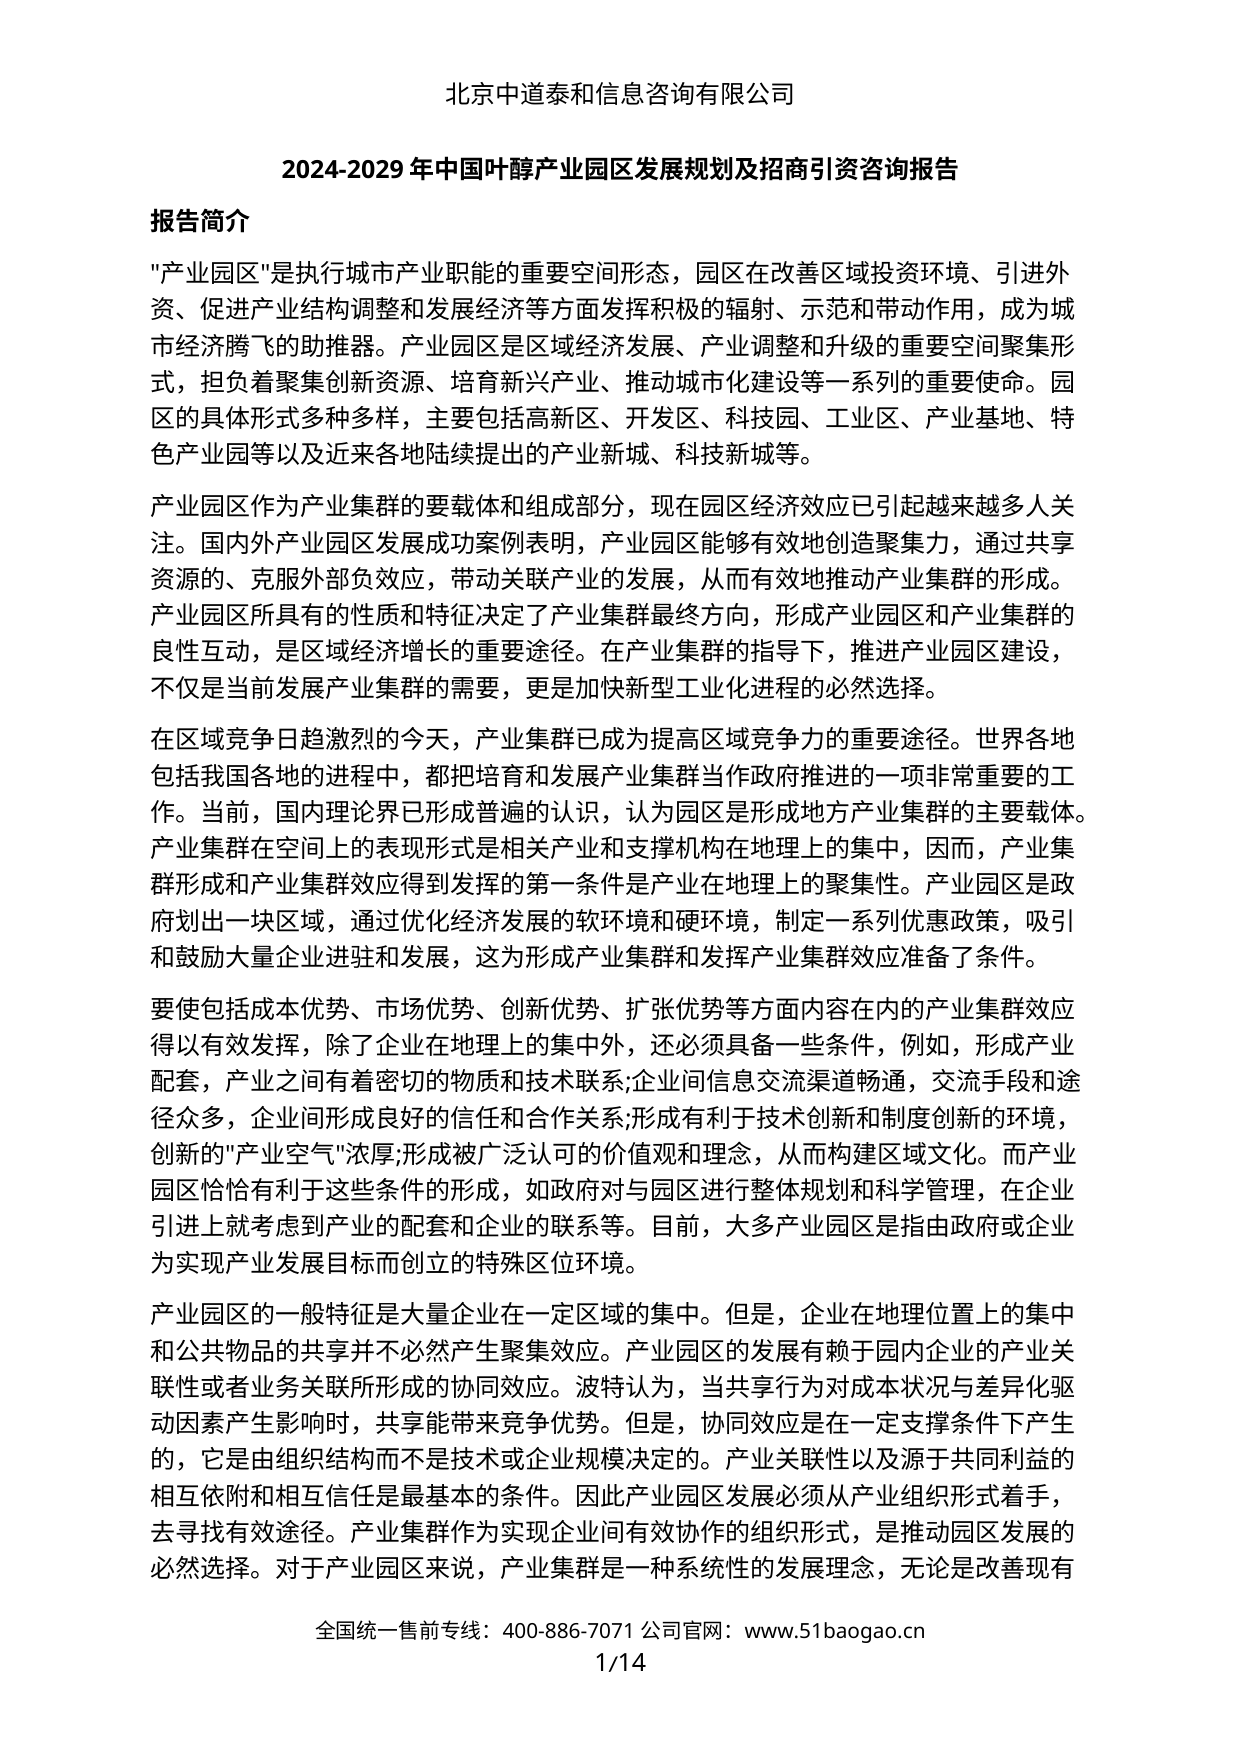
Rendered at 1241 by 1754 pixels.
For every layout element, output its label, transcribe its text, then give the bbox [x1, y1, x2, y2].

text 2024-2029年中国叶醇产业园区发展规划及招商引资咨询报告 [150, 150, 1090, 186]
text "产业园区"是执行城市产业职能的重要空间形态，园区在改善区域投资环境、引进外资、促进产业结构调整和发展经济等方面发挥积极的辐射、示范和带动作用，成为城市经济腾飞的助推器。产业园区是区域经济发展、产业调整和升级的重要空间聚集形式，担负着聚集创新资源、培育新兴产业、推动城市化建设等一系列的重要使命。园区的具体形式多种多样，主要包括高新区、开发区、科技园、工业区、产业基地、特色产业园等以及近来各地陆续提出的产业新城、科技新城等。 [150, 254, 1090, 471]
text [150, 1295, 1090, 1585]
text 产业园区作为产业集群的要载体和组成部分，现在园区经济效应已引起越来越多人关注。国内外产业园区发展成功案例表明，产业园区能够有效地创造聚集力，通过共享资源的、克服外部负效应，带动关联产业的发展，从而有效地推动产业集群的形成。产业园区所具有的性质和特征决定了产业集群最终方向，形成产业园区和产业集群的良性互动，是区域经济增长的重要途径。在产业集群的指导下，推进产业园区建设，不仅是当前发展产业集群的需要，更是加快新型工业化进程的必然选择。 [150, 487, 1090, 704]
text 报告简介 [150, 202, 1090, 238]
text 在区域竞争日趋激烈的今天，产业集群已成为提高区域竞争力的重要途径。世界各地包括我国各地的进程中，都把培育和发展产业集群当作政府推进的一项非常重要的工作。当前，国内理论界已形成普遍的认识，认为园区是形成地方产业集群的主要载体。产业集群在空间上的表现形式是相关产业和支撑机构在地理上的集中，因而，产业集群形成和产业集群效应得到发挥的第一条件是产业在地理上的聚集性。产业园区是政府划出一块区域，通过优化经济发展的软环境和硬环境，制定一系列优惠政策，吸引和鼓励大量企业进驻和发展，这为形成产业集群和发挥产业集群效应准备了条件。 [150, 720, 1090, 974]
text 要使包括成本优势、市场优势、创新优势、扩张优势等方面内容在内的产业集群效应得以有效发挥，除了企业在地理上的集中外，还必须具备一些条件，例如，形成产业配套，产业之间有着密切的物质和技术联系;企业间信息交流渠道畅通，交流手段和途径众多，企业间形成良好的信任和合作关系;形成有利于技术创新和制度创新的环境，创新的"产业空气"浓厚;形成被广泛认可的价值观和理念，从而构建区域文化。而产业园区恰恰有利于这些条件的形成，如政府对与园区进行整体规划和科学管理，在企业引进上就考虑到产业的配套和企业的联系等。目前，大多产业园区是指由政府或企业为实现产业发展目标而创立的特殊区位环境。 [150, 989, 1090, 1279]
